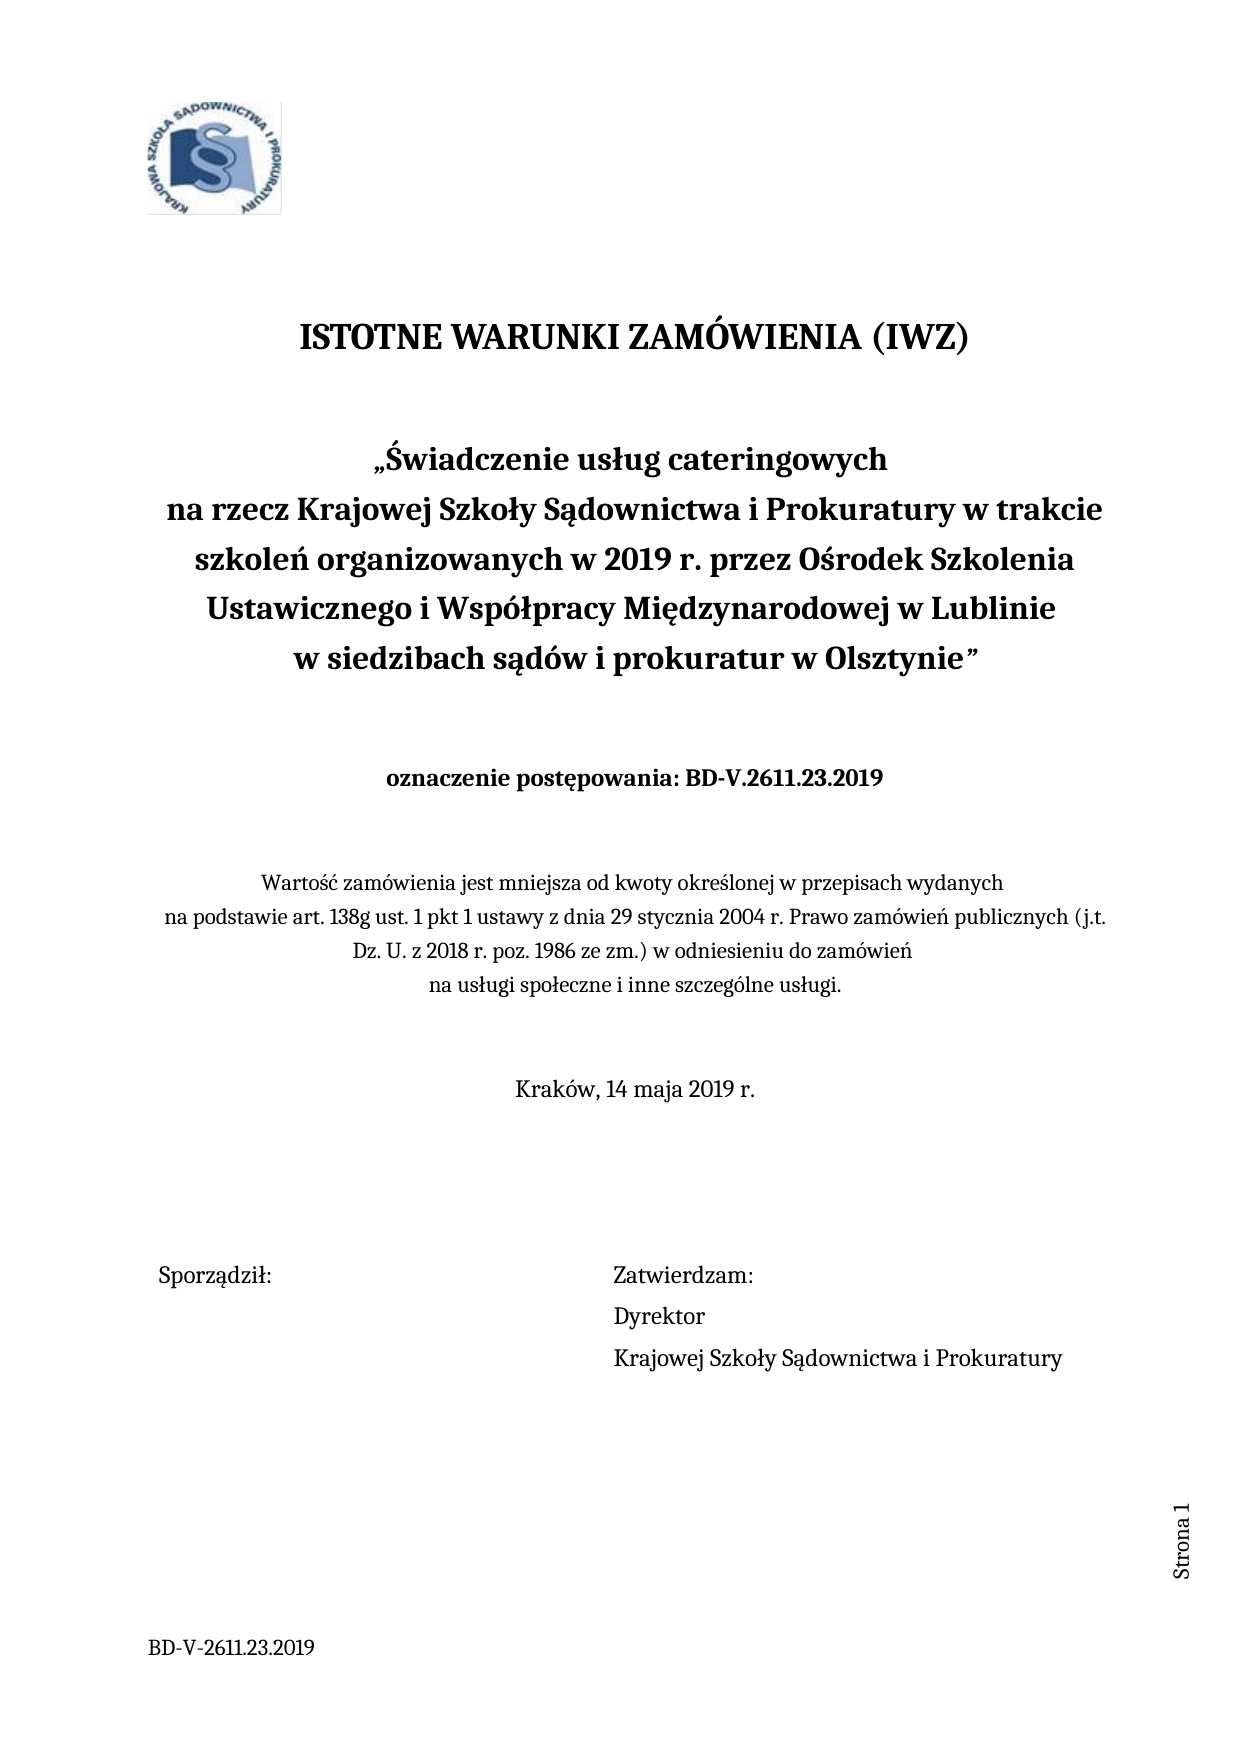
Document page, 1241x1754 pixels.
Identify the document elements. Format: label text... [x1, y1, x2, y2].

text Wartość zamówienia jest mniejsza od kwoty określonej w przepisach wydanych na podstawie art. 138g ust. 1 pkt 1 ustawy z dnia 29 stycznia 2004 r. Prawo zamówień publicznych (j.t. Dz. U. z 2018 r. poz. 1986 ze zm.) w odniesieniu do zamówień na usługi społeczne i inne szczególne usługi. [148, 869, 1122, 998]
table_header Sporządził: [148, 1261, 602, 1426]
table_header Zatwierdzam: Dyrektor Krajowej Szkoły Sądownictwa i Prokuratury [602, 1261, 1107, 1426]
text oznaczenie postępowania: BD-V.2611.23.2019 [148, 764, 1122, 793]
title ISTOTNE WARUNKI ZAMÓWIENIA (IWZ) [148, 316, 1122, 359]
text Kraków, 14 maja 2019 r. [148, 1074, 1122, 1103]
picture [147, 102, 283, 216]
text „Świadczenie usług cateringowych na rzecz Krajowej Szkoły Sądownictwa i Prokuratury w trakcie szkoleń organizowanych w 2019 r. przez Ośrodek Szkolenia Ustawicznego i Współpracy Międzynarodowej w Lublinie w siedzibach sądów i prokuratur w Olsztynie” [148, 440, 1122, 678]
